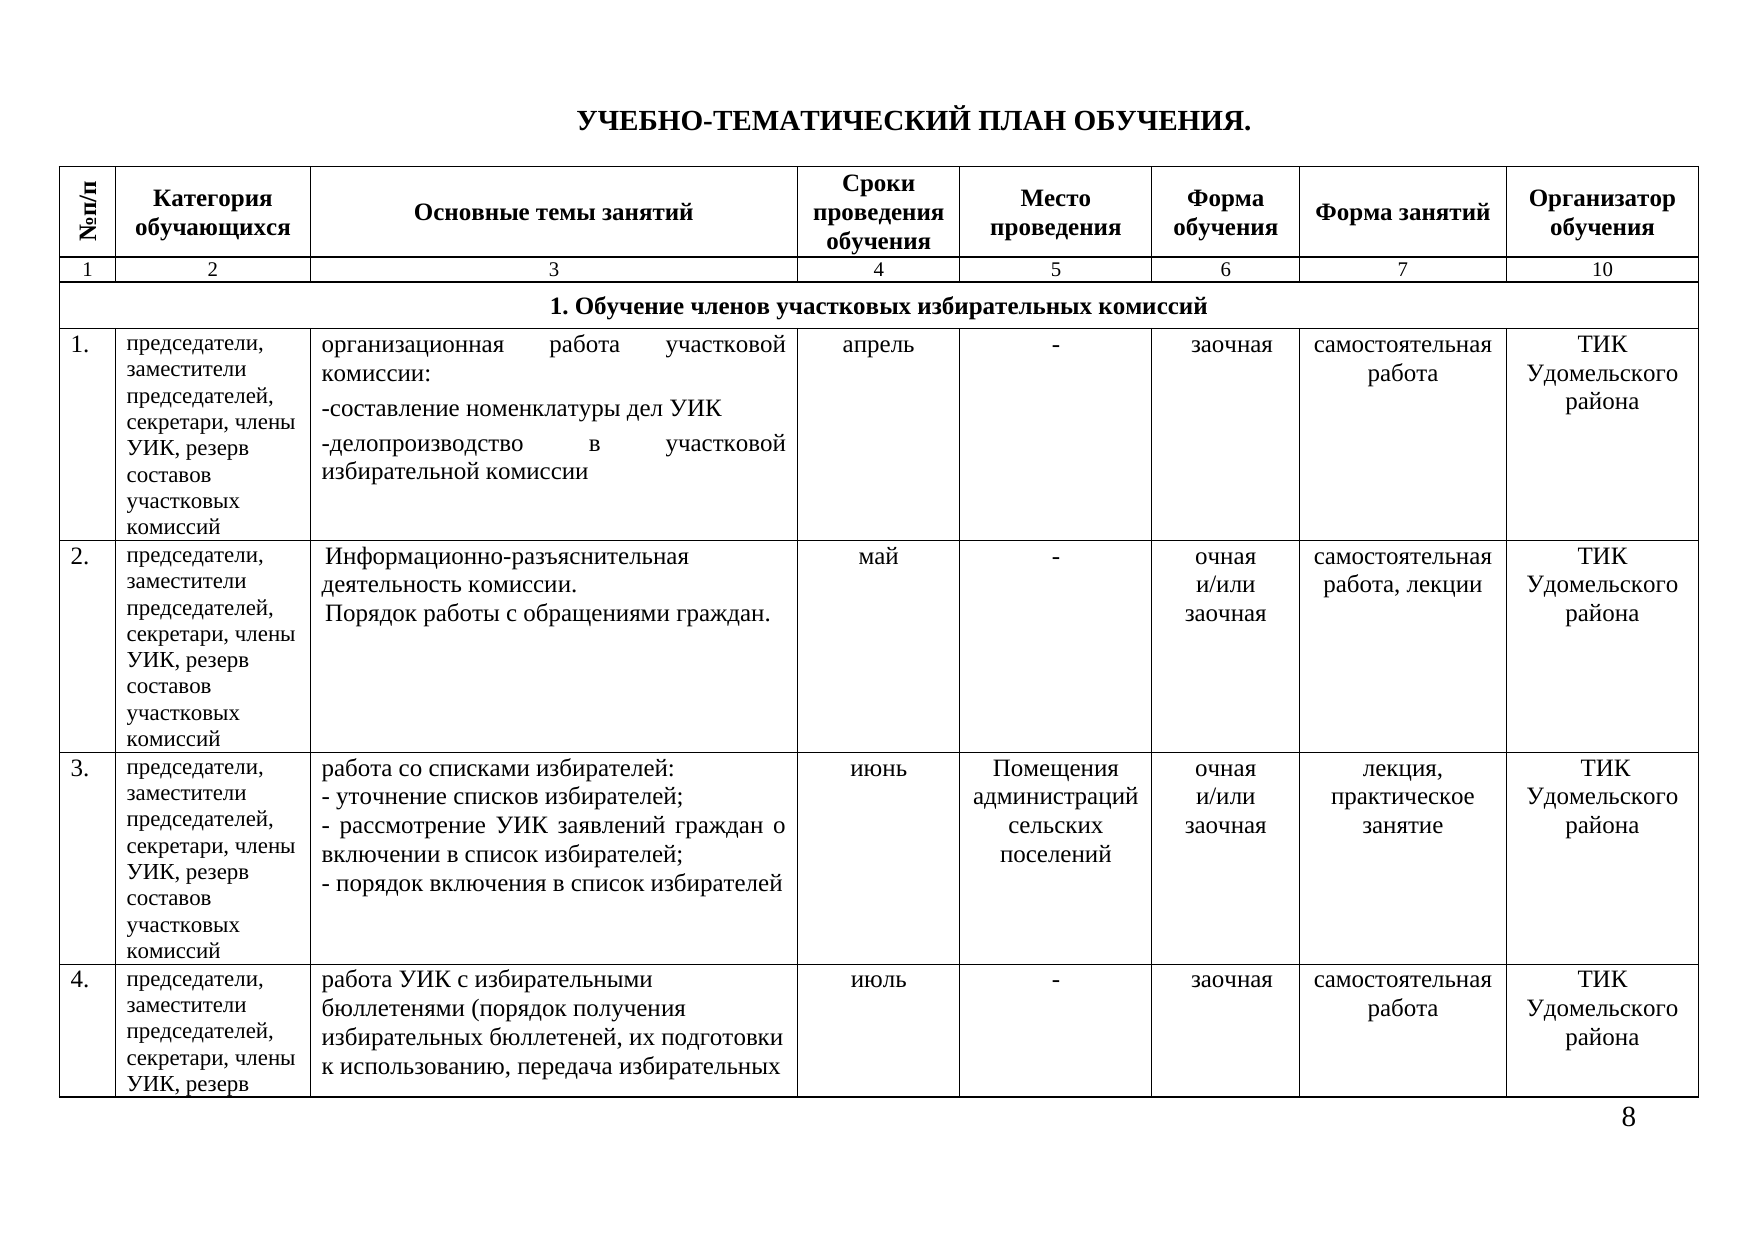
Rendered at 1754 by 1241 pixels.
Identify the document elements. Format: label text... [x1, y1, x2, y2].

table_cell 2 [116, 258, 310, 281]
table_cell - [960, 541, 1151, 752]
table_cell очная и/или заочная [1152, 753, 1299, 963]
table_cell 7 [1300, 258, 1506, 281]
table_cell ТИК Удомельского района [1507, 965, 1698, 1096]
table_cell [116, 965, 310, 1096]
table_cell заочная [1152, 965, 1299, 1096]
table_cell 5 [960, 258, 1151, 281]
table_cell Информационно-разъяснительная деятельность комиссии. Порядок работы с обращениями граждан. [311, 541, 797, 752]
table_cell ТИК Удомельского района [1507, 541, 1698, 752]
table_cell 1. Обучение членов участковых избирательных комиссий [60, 283, 1698, 328]
table_cell работа со списками избирателей: - уточнение списков избирателей; - рассмотрение УИК заявлений граждан о включении в список избирателей; - порядок включения в список избирателей [311, 753, 797, 963]
table_cell июнь [798, 753, 959, 963]
table_cell [60, 965, 115, 1096]
table_header Форма занятий [1300, 167, 1506, 256]
text УЧЕБНО-ТЕМАТИЧЕСКИЙ ПЛАН ОБУЧЕНИЯ. [118, 103, 1636, 137]
table_cell 10 [1507, 258, 1698, 281]
table_header №п/п [60, 167, 115, 256]
table_cell [60, 753, 115, 963]
table_cell [60, 329, 115, 540]
table_header Категория обучающихся [116, 167, 310, 256]
table_cell председатели, заместители председателей, секретари, члены УИК, резерв составов участковых комиссий [116, 541, 310, 752]
table_cell председатели, заместители председателей, секретари, члены УИК, резерв составов участковых комиссий [116, 329, 310, 540]
table_cell ТИК Удомельского района [1507, 753, 1698, 963]
table_cell 1 [60, 258, 115, 281]
table_cell самостоятельная работа, лекции [1300, 541, 1506, 752]
table_cell май [798, 541, 959, 752]
table_cell июль [798, 965, 959, 1096]
table_header Основные темы занятий [311, 167, 797, 256]
table_cell - [960, 965, 1151, 1096]
table_cell очная и/или заочная [1152, 541, 1299, 752]
table_cell апрель [798, 329, 959, 540]
table_header Форма обучения [1152, 167, 1299, 256]
table_cell заочная [1152, 329, 1299, 540]
table_cell ТИК Удомельского района [1507, 329, 1698, 540]
table_cell самостоятельная работа [1300, 329, 1506, 540]
table_cell самостоятельная работа [1300, 965, 1506, 1096]
table_cell [60, 541, 115, 752]
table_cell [311, 965, 797, 1096]
table_cell - [960, 329, 1151, 540]
table_cell Помещения администраций сельских поселений [960, 753, 1151, 963]
table_cell 3 [311, 258, 797, 281]
table_header Сроки проведения обучения [798, 167, 959, 256]
table_cell лекция, практическое занятие [1300, 753, 1506, 963]
table_cell 6 [1152, 258, 1299, 281]
table_cell председатели, заместители председателей, секретари, члены УИК, резерв составов участковых комиссий [116, 753, 310, 963]
table_cell организационная работа участковой комиссии: -составление номенклатуры дел УИК -делопроизводство в участковой избирательной комиссии [311, 329, 797, 540]
table_cell 4 [798, 258, 959, 281]
table_header Место проведения [960, 167, 1151, 256]
table_header Организатор обучения [1507, 167, 1698, 256]
